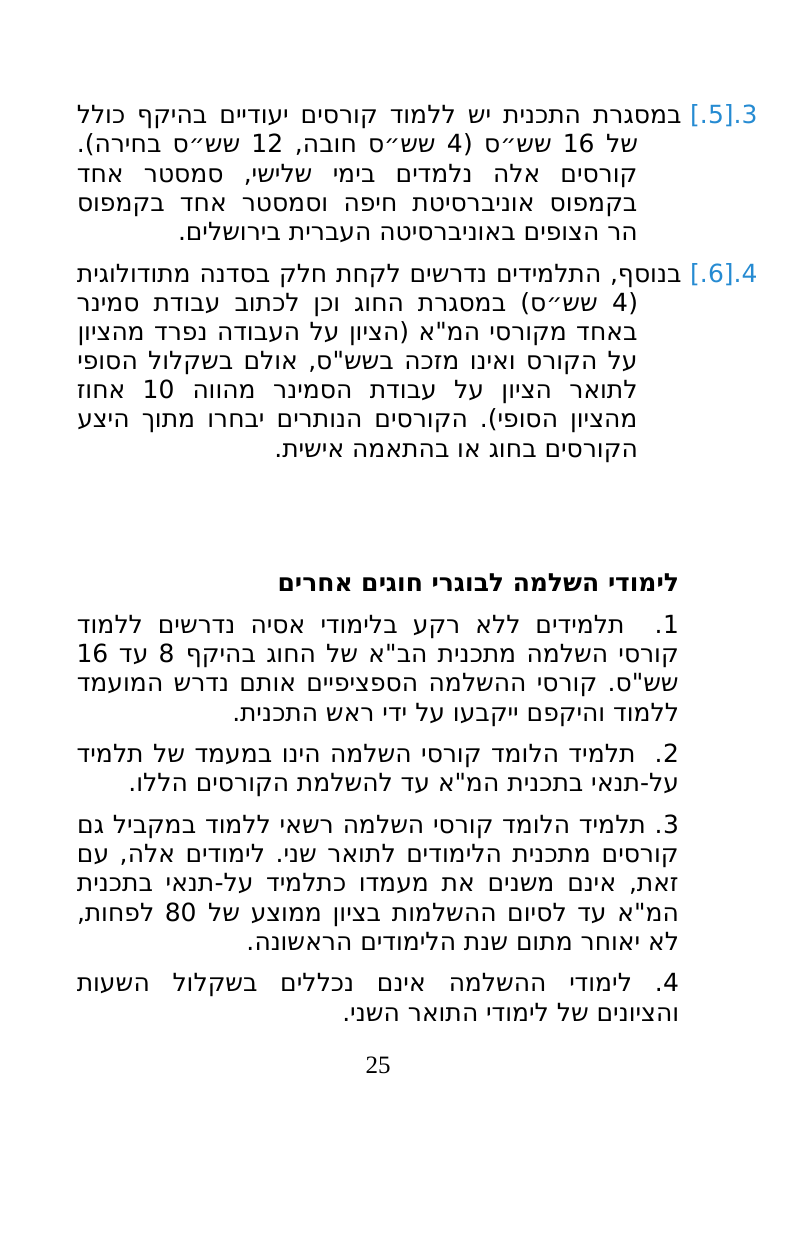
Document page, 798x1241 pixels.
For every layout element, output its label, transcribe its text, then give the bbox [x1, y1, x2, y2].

list בנוסף, התלמידים נדרשים לקחת חלק בסדנה מתודולוגית (4 שש״ס) במסגרת החוג וכן לכתוב עבודת סמינר באחד מקורסי המ"א (הציון על העבודה נפרד מהציון על הקורס ואינו מזכה בשש"ס, אולם בשקלול הסופי לתואר הציון על עבודת הסמינר מהווה 10 אחוז מהציון הסופי). הקורסים הנותרים יבחרו מתוך היצע הקורסים בחוג או בהתאמה אישית. [77, 259, 682, 463]
text 4. לימודי ההשלמה אינם נכללים בשקלול השעות והציונים של לימודי התואר השני. [77, 968, 679, 1027]
list במסגרת התכנית יש ללמוד קורסים יעודיים בהיקף כולל של 16 שש״ס (4 שש״ס חובה, 12 שש״ס בחירה). קורסים אלה נלמדים בימי שלישי, סמסטר אחד בקמפוס אוניברסיטת חיפה וסמסטר אחד בקמפוס הר הצופים באוניברסיטה העברית בירושלים. [77, 100, 682, 246]
text 1. תלמידים ללא רקע בלימודי אסיה נדרשים ללמוד קורסי השלמה מתכנית הב"א של החוג בהיקף 8 עד 16 שש"ס. קורסי ההשלמה הספציפיים אותם נדרש המועמד ללמוד והיקפם ייקבעו על ידי ראש התכנית. [77, 610, 679, 727]
text 2. תלמיד הלומד קורסי השלמה הינו במעמד של תלמיד על-תנאי בתכנית המ"א עד להשלמת הקורסים הללו. [77, 739, 679, 798]
text לימודי השלמה לבוגרי חוגים אחרים [77, 568, 679, 598]
text 3. תלמיד הלומד קורסי השלמה רשאי ללמוד במקביל גם קורסים מתכנית הלימודים לתואר שני. לימודים אלה, עם זאת, אינם משנים את מעמדו כתלמיד על-תנאי בתכנית המ"א עד לסיום ההשלמות בציון ממוצע של 80 לפחות, לא יאוחר מתום שנת הלימודים הראשונה. [77, 810, 679, 956]
